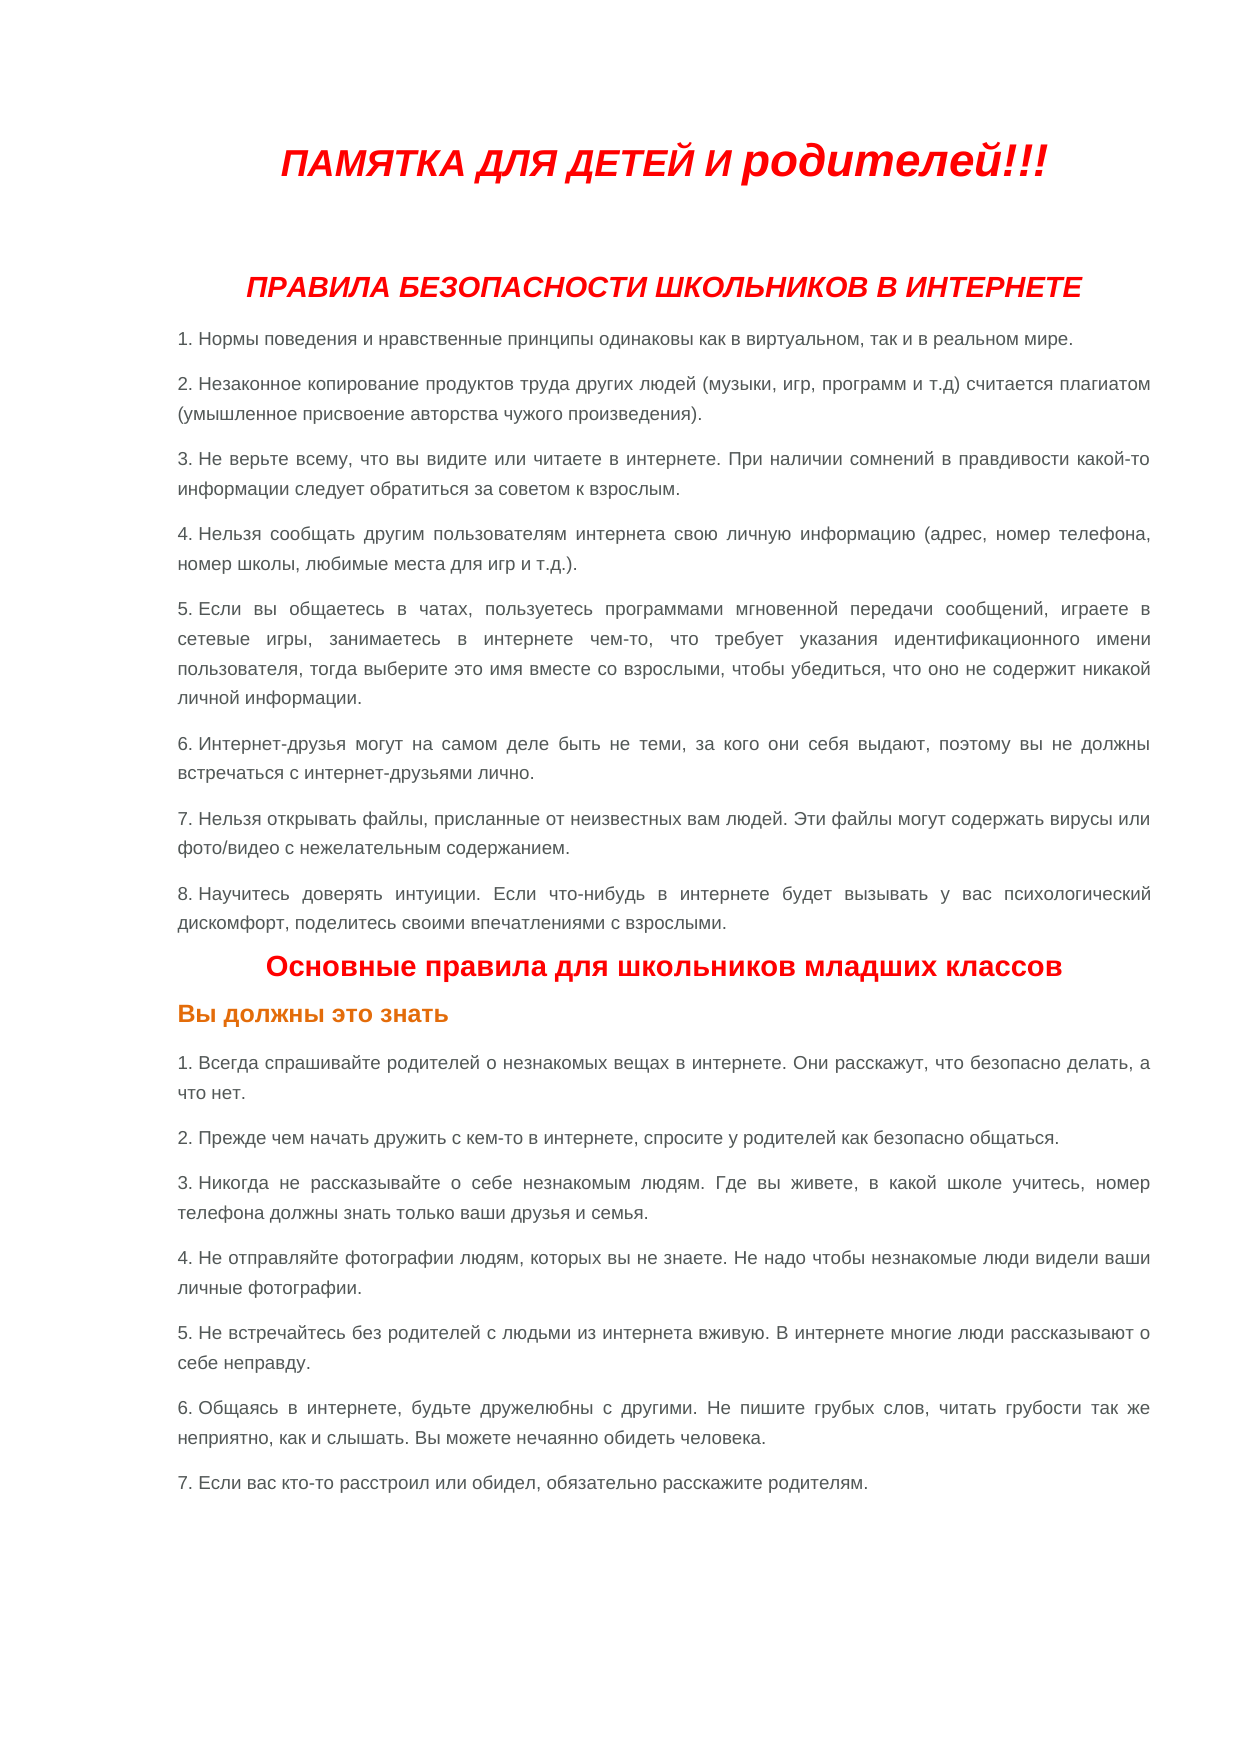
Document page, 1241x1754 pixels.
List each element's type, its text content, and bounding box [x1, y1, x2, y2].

text 3. Никогда не рассказывайте о себе незнакомым людям. Где вы живете, в какой школе учитесь, номер телефона должны знать только ваши друзья и семья. [177, 1164, 1152, 1223]
text 4. Не отправляйте фотографии людям, которых вы не знаете. Не надо чтобы незнакомые люди видели ваши личные фотографии. [177, 1239, 1152, 1298]
text 5. Не встречайтесь без родителей с людьми из интернета вживую. В интернете многие люди рассказывают о себе неправду. [177, 1314, 1152, 1373]
text 2. Прежде чем начать дружить с кем-то в интернете, спросите у родителей как безопасно общаться. [177, 1119, 1152, 1148]
text Вы должны это знать [177, 998, 1152, 1028]
text 1. Всегда спрашивайте родителей о незнакомых вещах в интернете. Они расскажут, что безопасно делать, а что нет. [177, 1044, 1152, 1103]
text 7. Если вас кто-то расстроил или обидел, обязательно расскажите родителям. [177, 1464, 1152, 1494]
text 6. Общаясь в интернете, будьте дружелюбны с другими. Не пишите грубых слов, читать грубости так же неприятно, как и слышать. Вы можете нечаянно обидеть человека. [177, 1389, 1152, 1448]
text 4. Нельзя сообщать другим пользователям интернета свою личную информацию (адрес, номер телефона, номер школы, любимые места для игр и т.д.). [177, 515, 1152, 574]
text ПАМЯТКА ДЛЯ ДЕТЕЙ И родителей!!! [177, 134, 1152, 186]
text 1. Нормы поведения и нравственные принципы одинаковы как в виртуальном, так и в реальном мире. [177, 319, 1152, 349]
text 2. Незаконное копирование продуктов труда других людей (музыки, игр, программ и т.д) считается плагиатом (умышленное присвоение авторства чужого произведения). [177, 365, 1152, 424]
text Основные правила для школьников младших классов [177, 949, 1152, 983]
text 6. Интернет-друзья могут на самом деле быть не теми, за кого они себя выдают, поэтому вы не должны встречаться с интернет-друзьями лично. [177, 724, 1152, 784]
text ПРАВИЛА БЕЗОПАСНОСТИ ШКОЛЬНИКОВ В ИНТЕРНЕТЕ [177, 270, 1152, 304]
text 8. Научитесь доверять интуиции. Если что-нибудь в интернете будет вызывать у вас психологический дискомфорт, поделитесь своими впечатлениями с взрослыми. [177, 874, 1152, 934]
text 5. Если вы общаетесь в чатах, пользуетесь программами мгновенной передачи сообщений, играете в сетевые игры, занимаетесь в интернете чем-то, что требует указания идентификационного имени пользователя, тогда выберите это имя вместе со взрослыми, чтобы убедиться, что оно не содержит никакой личной информации. [177, 590, 1152, 709]
text 7. Нельзя открывать файлы, присланные от неизвестных вам людей. Эти файлы могут содержать вирусы или фото/видео с нежелательным содержанием. [177, 799, 1152, 859]
text 3. Не верьте всему, что вы видите или читаете в интернете. При наличии сомнений в правдивости какой-то информации следует обратиться за советом к взрослым. [177, 440, 1152, 499]
